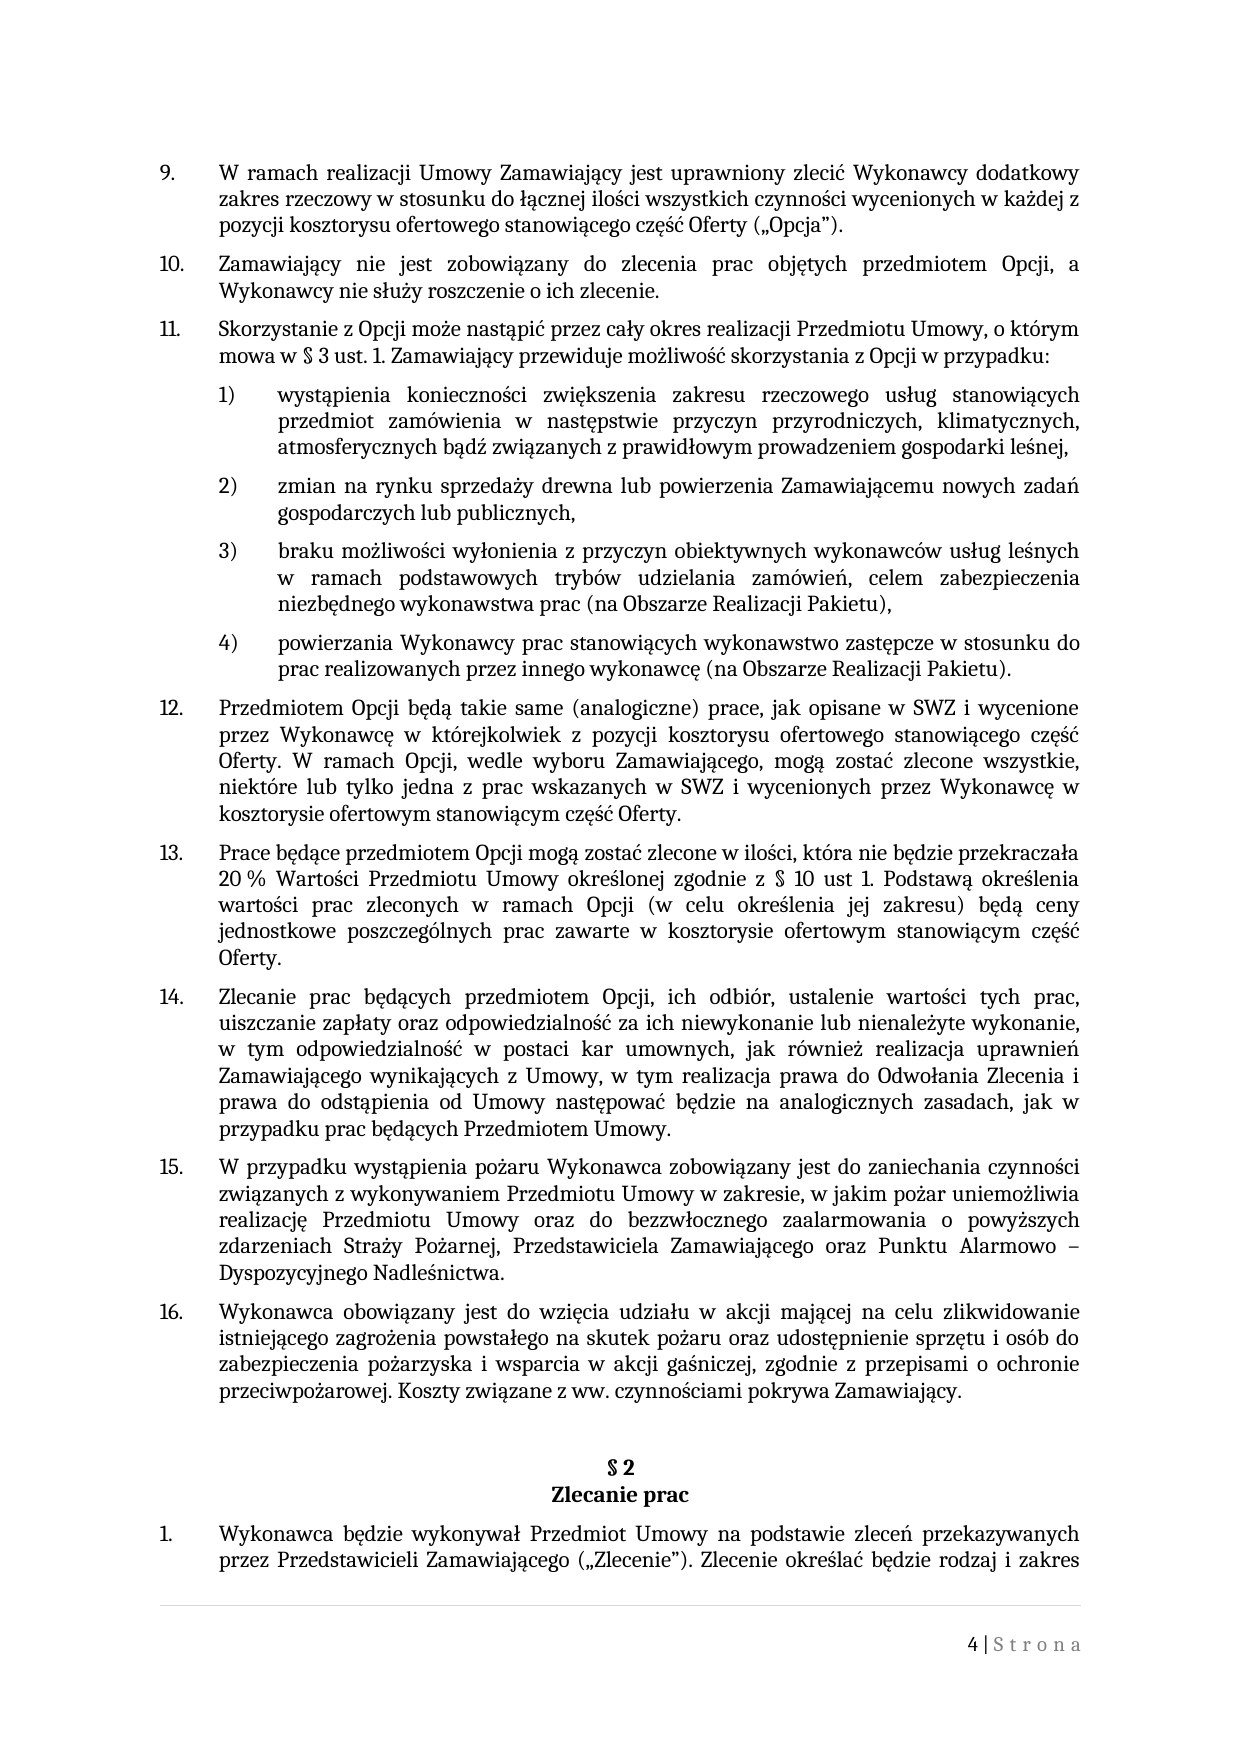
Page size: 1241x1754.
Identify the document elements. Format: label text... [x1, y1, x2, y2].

list W ramach realizacji Umowy Zamawiający jest uprawniony zlecić Wykonawcy dodatkowy zakres rzeczowy w stosunku do łącznej ilości wszystkich czynności wycenionych w każdej z pozycji kosztorysu ofertowego stanowiącego część Oferty („Opcja”). [159, 159, 1081, 238]
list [159, 1520, 1081, 1573]
list Prace będące przedmiotem Opcji mogą zostać zlecone w ilości, która nie będzie przekraczała 20 % Wartości Przedmiotu Umowy określonej zgodnie z § 10 ust 1. Podstawą określenia wartości prac zleconych w ramach Opcji (w celu określenia jej zakresu) będą ceny jednostkowe poszczególnych prac zawarte w kosztorysie ofertowym stanowiącym część Oferty. [159, 839, 1081, 971]
text 4) powierzania Wykonawcy prac stanowiących wykonawstwo zastępcze w stosunku do prac realizowanych przez innego wykonawcę (na Obszarze Realizacji Pakietu). [218, 630, 1081, 682]
text § 2 Zlecanie prac [159, 1455, 1081, 1508]
list Skorzystanie z Opcji może nastąpić przez cały okres realizacji Przedmiotu Umowy, o którym mowa w § 3 ust. 1. Zamawiający przewiduje możliwość skorzystania z Opcji w przypadku: [159, 316, 1081, 369]
list Zlecanie prac będących przedmiotem Opcji, ich odbiór, ustalenie wartości tych prac, uiszczanie zapłaty oraz odpowiedzialność za ich niewykonanie lub nienależyte wykonanie, w tym odpowiedzialność w postaci kar umownych, jak również realizacja uprawnień Zamawiającego wynikających z Umowy, w tym realizacja prawa do Odwołania Zlecenia i prawa do odstąpienia od Umowy następować będzie na analogicznych zasadach, jak w przypadku prac będących Przedmiotem Umowy. [159, 983, 1081, 1142]
text 1) wystąpienia konieczności zwiększenia zakresu rzeczowego usług stanowiących przedmiot zamówienia w następstwie przyczyn przyrodniczych, klimatycznych, atmosferycznych bądź związanych z prawidłowym prowadzeniem gospodarki leśnej, [218, 381, 1081, 461]
text 2) zmian na rynku sprzedaży drewna lub powierzenia Zamawiającemu nowych zadań gospodarczych lub publicznych, [218, 473, 1081, 526]
list Przedmiotem Opcji będą takie same (analogiczne) prace, jak opisane w SWZ i wycenione przez Wykonawcę w którejkolwiek z pozycji kosztorysu ofertowego stanowiącego część Oferty. W ramach Opcji, wedle wyboru Zamawiającego, mogą zostać zlecone wszystkie, niektóre lub tylko jedna z prac wskazanych w SWZ i wycenionych przez Wykonawcę w kosztorysie ofertowym stanowiącym część Oferty. [159, 695, 1081, 827]
list Zamawiający nie jest zobowiązany do zlecenia prac objętych przedmiotem Opcji, a Wykonawcy nie służy roszczenie o ich zlecenie. [159, 251, 1081, 304]
text 3) braku możliwości wyłonienia z przyczyn obiektywnych wykonawców usług leśnych w ramach podstawowych trybów udzielania zamówień, celem zabezpieczenia niezbędnego wykonawstwa prac (na Obszarze Realizacji Pakietu), [218, 538, 1081, 617]
list W przypadku wystąpienia pożaru Wykonawca zobowiązany jest do zaniechania czynności związanych z wykonywaniem Przedmiotu Umowy w zakresie, w jakim pożar uniemożliwia realizację Przedmiotu Umowy oraz do bezzwłocznego zaalarmowania o powyższych zdarzeniach Straży Pożarnej, Przedstawiciela Zamawiającego oraz Punktu Alarmowo – Dyspozycyjnego Nadleśnictwa. [159, 1154, 1081, 1286]
list Wykonawca obowiązany jest do wzięcia udziału w akcji mającej na celu zlikwidowanie istniejącego zagrożenia powstałego na skutek pożaru oraz udostępnienie sprzętu i osób do zabezpieczenia pożarzyska i wsparcia w akcji gaśniczej, zgodnie z przepisami o ochronie przeciwpożarowej. Koszty związane z ww. czynnościami pokrywa Zamawiający. [159, 1298, 1081, 1404]
